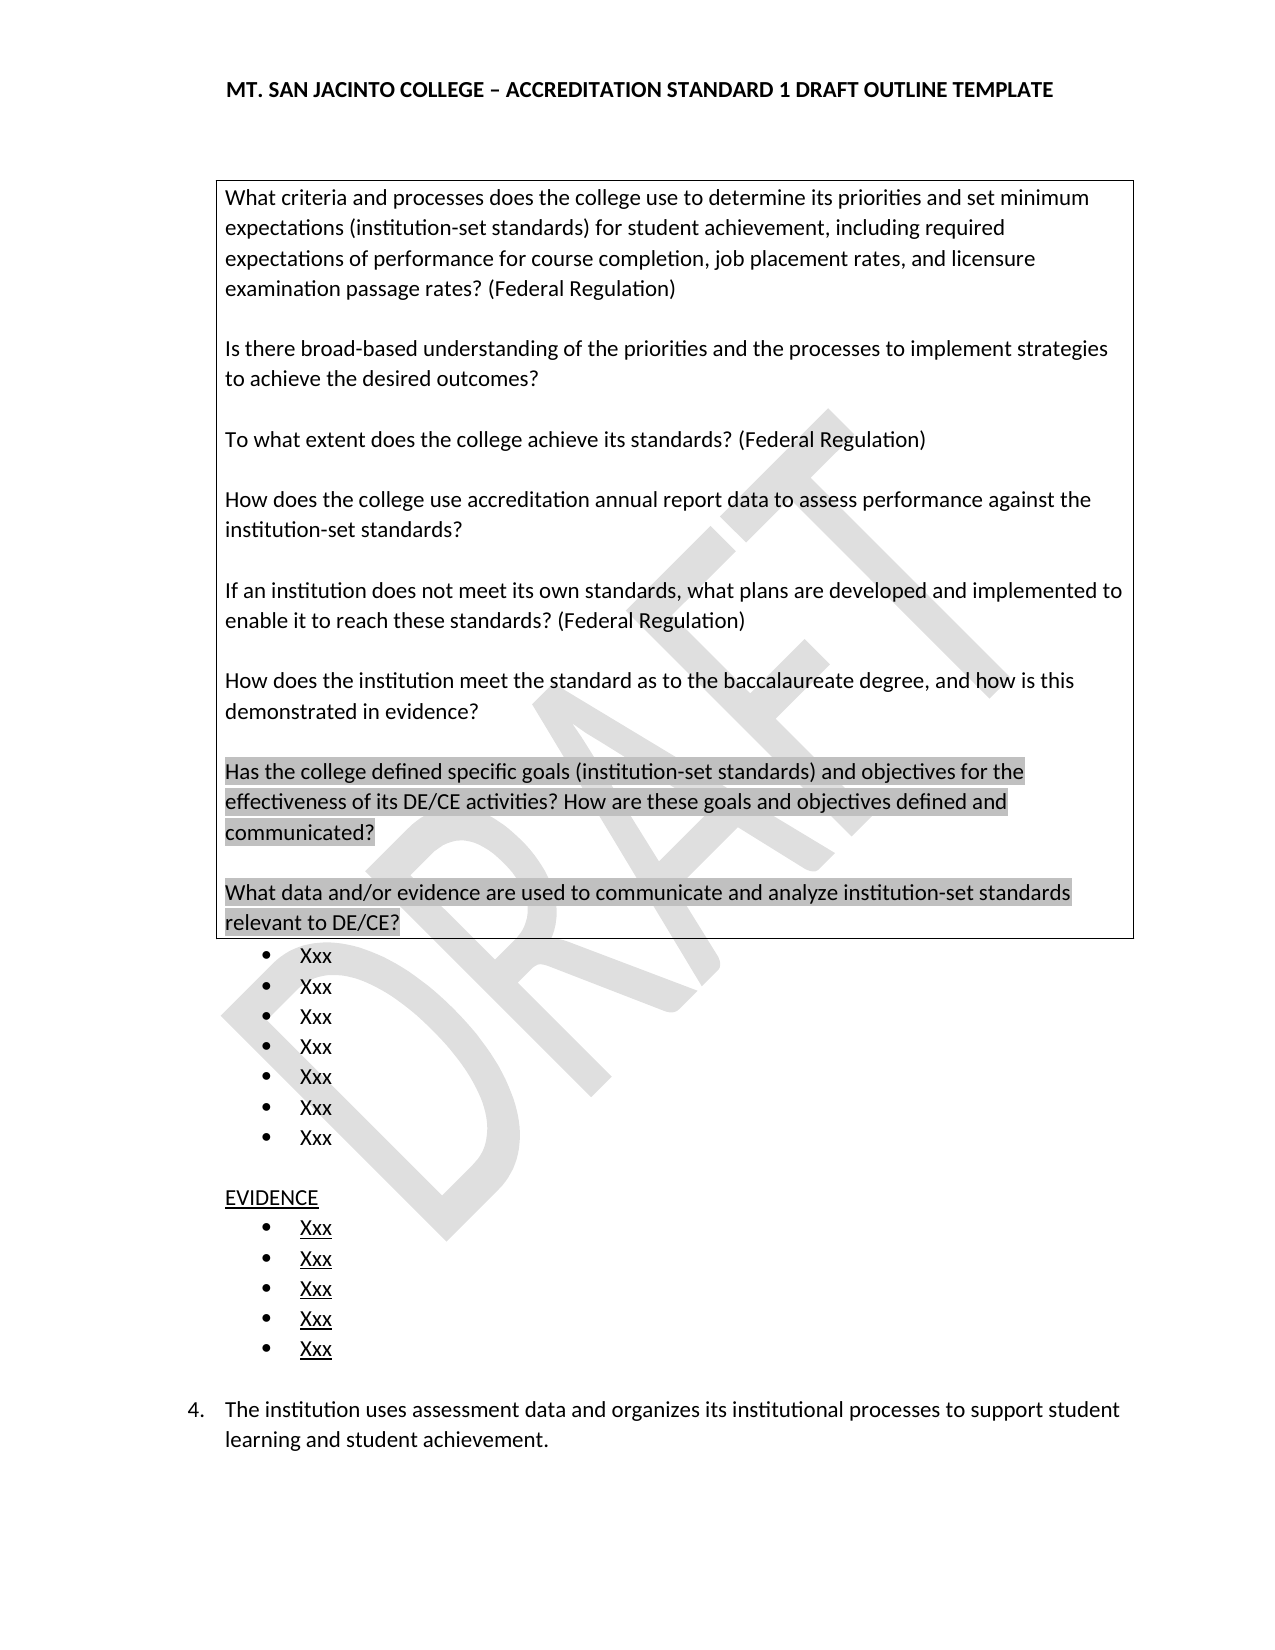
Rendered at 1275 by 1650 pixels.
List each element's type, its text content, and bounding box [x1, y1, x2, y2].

list Xxx [262, 972, 1125, 1000]
list Xxx [262, 1123, 1125, 1151]
list Is there broad-based understanding of the priorities and the processes to implement strategies to achieve the desired outcomes? [217, 331, 1133, 393]
list Xxx [262, 942, 1125, 970]
list Xxx [262, 1244, 1125, 1272]
list Xxx [262, 1062, 1125, 1091]
list How does the institution meet the standard as to the baccalaureate degree, and how is this demonstrated in evidence? [217, 663, 1133, 725]
list EVIDENCE [225, 1183, 1125, 1211]
list Xxx [262, 1032, 1125, 1060]
list Xxx [262, 1093, 1125, 1121]
list Xxx [262, 1002, 1125, 1030]
list What data and/or evidence are used to communicate and analyze institution-set standards relevant to DE/CE? [217, 875, 1133, 938]
list Xxx [262, 1274, 1125, 1302]
list Has the college defined specific goals (institution-set standards) and objectives for the effectiveness of its DE/CE activities? How are these goals and objectives defined and communicated? [217, 754, 1133, 846]
list Xxx [262, 1304, 1125, 1332]
list Xxx [262, 1213, 1125, 1242]
list How does the college use accreditation annual report data to assess performance against the institution-set standards? [217, 482, 1133, 544]
list The institution uses assessment data and organizes its institutional processes to support student learning and student achievement. [187, 1395, 1125, 1453]
list Xxx [262, 1334, 1125, 1362]
list What criteria and processes does the college use to determine its priorities and set minimum expectations (institution-set standards) for student achievement, including required expectations of performance for course completion, job placement rates, and licensure examination passage rates? (Federal Regulation) [217, 181, 1133, 302]
list If an institution does not meet its own standards, what plans are developed and implemented to enable it to reach these standards? (Federal Regulation) [217, 573, 1133, 634]
list To what extent does the college achieve its standards? (Federal Regulation) [217, 422, 1133, 453]
